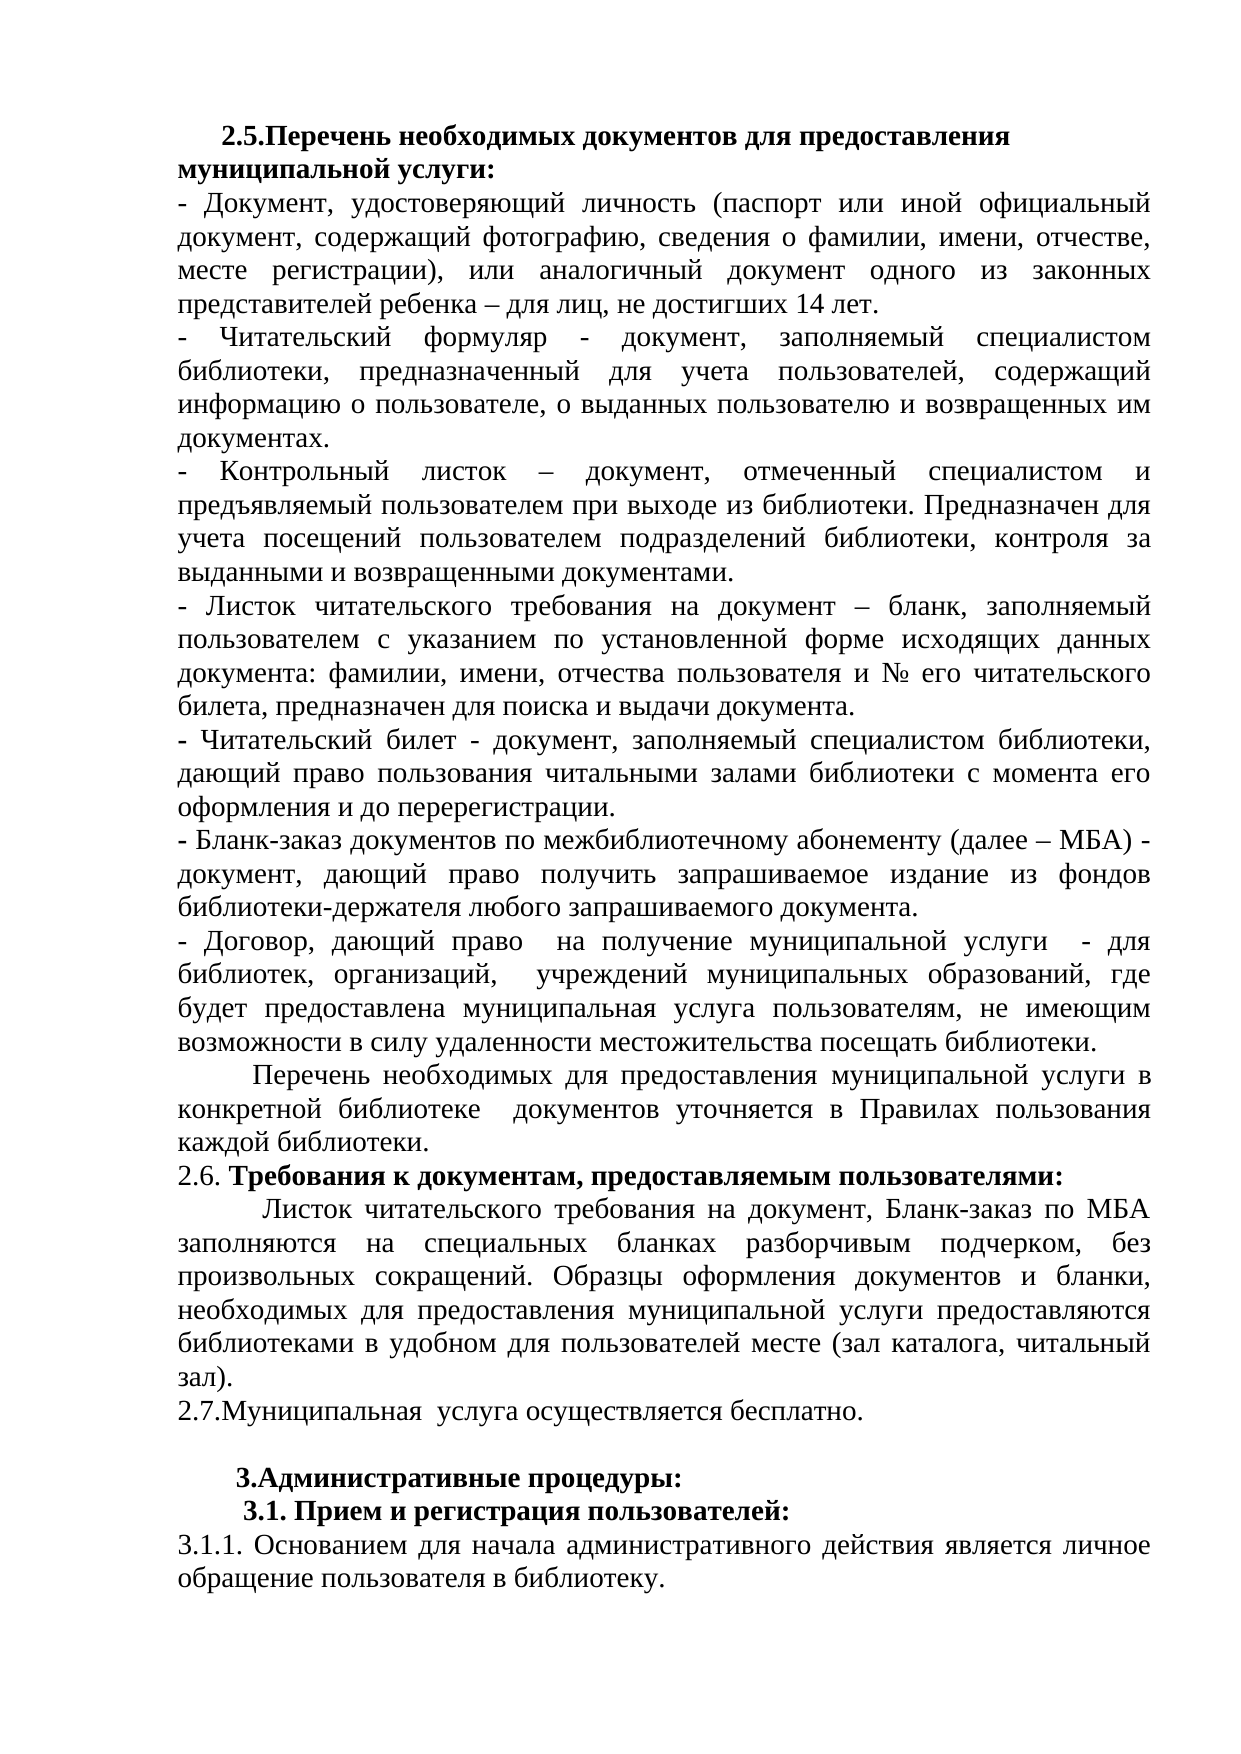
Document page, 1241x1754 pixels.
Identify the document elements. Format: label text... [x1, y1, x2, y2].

text - Контрольный листок – документ, отмеченный специалистом и предъявляемый пользователем при выходе из библиотеки. Предназначен для учета посещений пользователем подразделений библиотеки, контроля за выданными и возвращенными документами. [177, 453, 1152, 588]
text 3.Административные процедуры: [177, 1460, 1152, 1493]
text - Листок читательского требования на документ – бланк, заполняемый пользователем с указанием по установленной форме исходящих данных документа: фамилии, имени, отчества пользователя и № его читательского билета, предназначен для поиска и выдачи документа. [177, 588, 1152, 722]
text 2.5.Перечень необходимых документов для предоставления муниципальной услуги: [177, 118, 1152, 185]
text 3.1.1. Основанием для начала административного действия является личное обращение пользователя в библиотеку. [177, 1527, 1152, 1594]
text - Документ, удостоверяющий личность (паспорт или иной официальный документ, содержащий фотографию, сведения о фамилии, имени, отчестве, месте регистрации), или аналогичный документ одного из законных представителей ребенка – для лиц, не достигших 14 лет. [177, 185, 1152, 319]
text - Бланк-заказ документов по межбиблиотечному абонементу (далее – МБА) - документ, дающий право получить запрашиваемое издание из фондов библиотеки-держателя любого запрашиваемого документа. [177, 822, 1152, 923]
text - Договор, дающий право на получение муниципальной услуги - для библиотек, организаций, учреждений муниципальных образований, где будет предоставлена муниципальная услуга пользователям, не имеющим возможности в силу удаленности местожительства посещать библиотеки. [177, 923, 1152, 1057]
text 2.7.Муниципальная услуга осуществляется бесплатно. [177, 1393, 1152, 1426]
text - Читательский билет - документ, заполняемый специалистом библиотеки, дающий право пользования читальными залами библиотеки с момента его оформления и до перерегистрации. [177, 722, 1152, 822]
text Перечень необходимых для предоставления муниципальной услуги в конкретной библиотеке документов уточняется в Правилах пользования каждой библиотеки. [177, 1057, 1152, 1158]
text 3.1. Прием и регистрация пользователей: [177, 1493, 1152, 1527]
text Листок читательского требования на документ, Бланк-заказ по МБА заполняются на специальных бланках разборчивым подчерком, без произвольных сокращений. Образцы оформления документов и бланки, необходимых для предоставления муниципальной услуги предоставляются библиотеками в удобном для пользователей месте (зал каталога, читальный зал). [177, 1191, 1152, 1393]
text - Читательский формуляр - документ, заполняемый специалистом библиотеки, предназначенный для учета пользователей, содержащий информацию о пользователе, о выданных пользователю и возвращенных им документах. [177, 319, 1152, 453]
text 2.6. Требования к документам, предоставляемым пользователями: [177, 1158, 1152, 1191]
